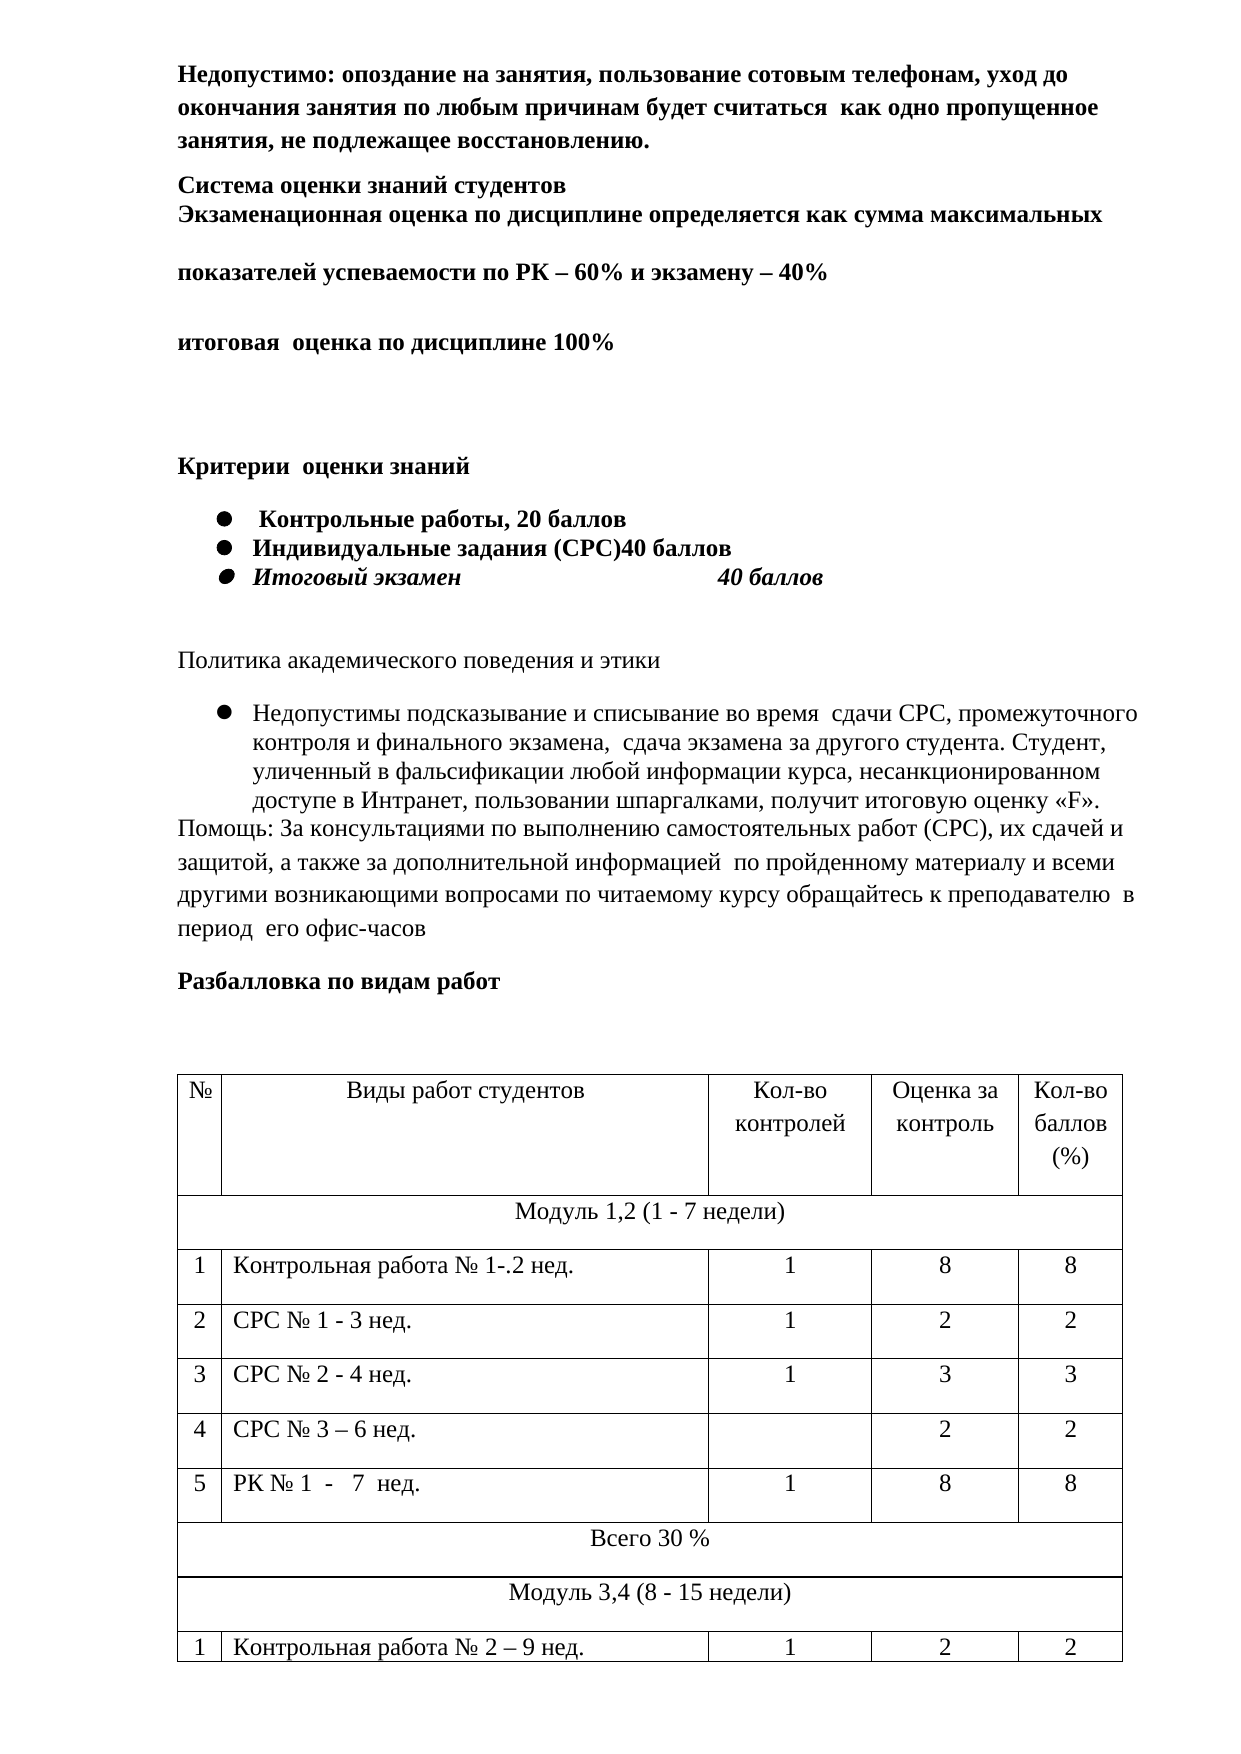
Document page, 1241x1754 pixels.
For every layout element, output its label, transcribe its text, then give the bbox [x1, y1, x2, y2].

table_header Оценка за контроль [872, 1075, 1018, 1195]
table_cell 8 [872, 1250, 1018, 1304]
table_cell 2 [1019, 1414, 1122, 1467]
table_cell 2 [1019, 1305, 1122, 1358]
table_cell 3 [1019, 1359, 1122, 1413]
list Контрольные работы, 20 баллов [215, 504, 1152, 533]
table_cell 4 [178, 1414, 221, 1467]
table_cell СРС № 2 - 4 нед. [222, 1359, 708, 1413]
table_header Виды работ студентов [222, 1075, 708, 1195]
table_cell 2 [1019, 1632, 1122, 1661]
table_cell 1 [709, 1250, 871, 1304]
text Помощь: За консультациями по выполнению самостоятельных работ (СРС), их сдачей и защитой, а также за дополнительной информацией по пройденному материалу и всеми другими возникающими вопросами по читаемому курсу обращайтесь к преподавателю в период его офис-часов [177, 813, 1152, 941]
list Итоговый экзамен 40 баллов [215, 562, 1152, 591]
table_cell 1 [709, 1359, 871, 1413]
table_cell 3 [872, 1359, 1018, 1413]
table_cell РК № 1 - 7 нед. [222, 1469, 708, 1522]
table_cell 8 [1019, 1250, 1122, 1304]
text Экзаменационная оценка по дисциплине определяется как сумма максимальных показателей успеваемости по РК – 60% и экзамену – 40% [177, 199, 1152, 286]
table_cell Модуль 3,4 (8 - 15 недели) [178, 1578, 1122, 1631]
text Недопустимо: опоздание на занятия, пользование сотовым телефонам, уход до окончания занятия по любым причинам будет считаться как одно пропущенное занятия, не подлежащее восстановлению. [177, 59, 1152, 154]
table_cell 1 [178, 1250, 221, 1304]
table_cell 2 [178, 1305, 221, 1358]
table_cell 8 [1019, 1469, 1122, 1522]
table_cell 2 [872, 1305, 1018, 1358]
table_cell 2 [872, 1414, 1018, 1467]
table_cell 1 [178, 1632, 221, 1661]
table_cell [222, 1632, 708, 1661]
table_cell Всего 30 % [178, 1523, 1122, 1576]
table_header Кол-во баллов (%) [1019, 1075, 1122, 1195]
table_cell 1 [709, 1469, 871, 1522]
table_cell 5 [178, 1469, 221, 1522]
table_cell Модуль 1,2 (1 - 7 недели) [178, 1196, 1122, 1249]
text Разбалловка по видам работ [177, 966, 1152, 995]
list Недопустимы подсказывание и списывание во время сдачи СРС, промежуточного контроля и финального экзамена, сдача экзамена за другого студента. Студент, уличенный в фальсификации любой информации курса, несанкционированном доступе в Интранет, пользовании шпаргалками, получит итоговую оценку «F». [215, 698, 1152, 813]
table_cell 3 [178, 1359, 221, 1413]
table_cell 1 [709, 1305, 871, 1358]
table_cell СРС № 3 – 6 нед. [222, 1414, 708, 1467]
text Критерии оценки знаний [177, 451, 1152, 479]
table_header № [178, 1075, 221, 1195]
list Индивидуальные задания (СРС)40 баллов [215, 533, 1152, 562]
subtitle Система оценки знаний студентов [177, 171, 1152, 199]
text итоговая оценка по дисциплине 100% [177, 327, 1152, 356]
table_cell 8 [872, 1469, 1018, 1522]
table_cell [709, 1414, 871, 1467]
table_cell 1 [709, 1632, 871, 1661]
table_header Кол-во контролей [709, 1075, 871, 1195]
text Политика академического поведения и этики [177, 645, 1152, 673]
table_cell Контрольная работа № 1-.2 нед. [222, 1250, 708, 1304]
table_cell 2 [872, 1632, 1018, 1661]
table_cell СРС № 1 - 3 нед. [222, 1305, 708, 1358]
